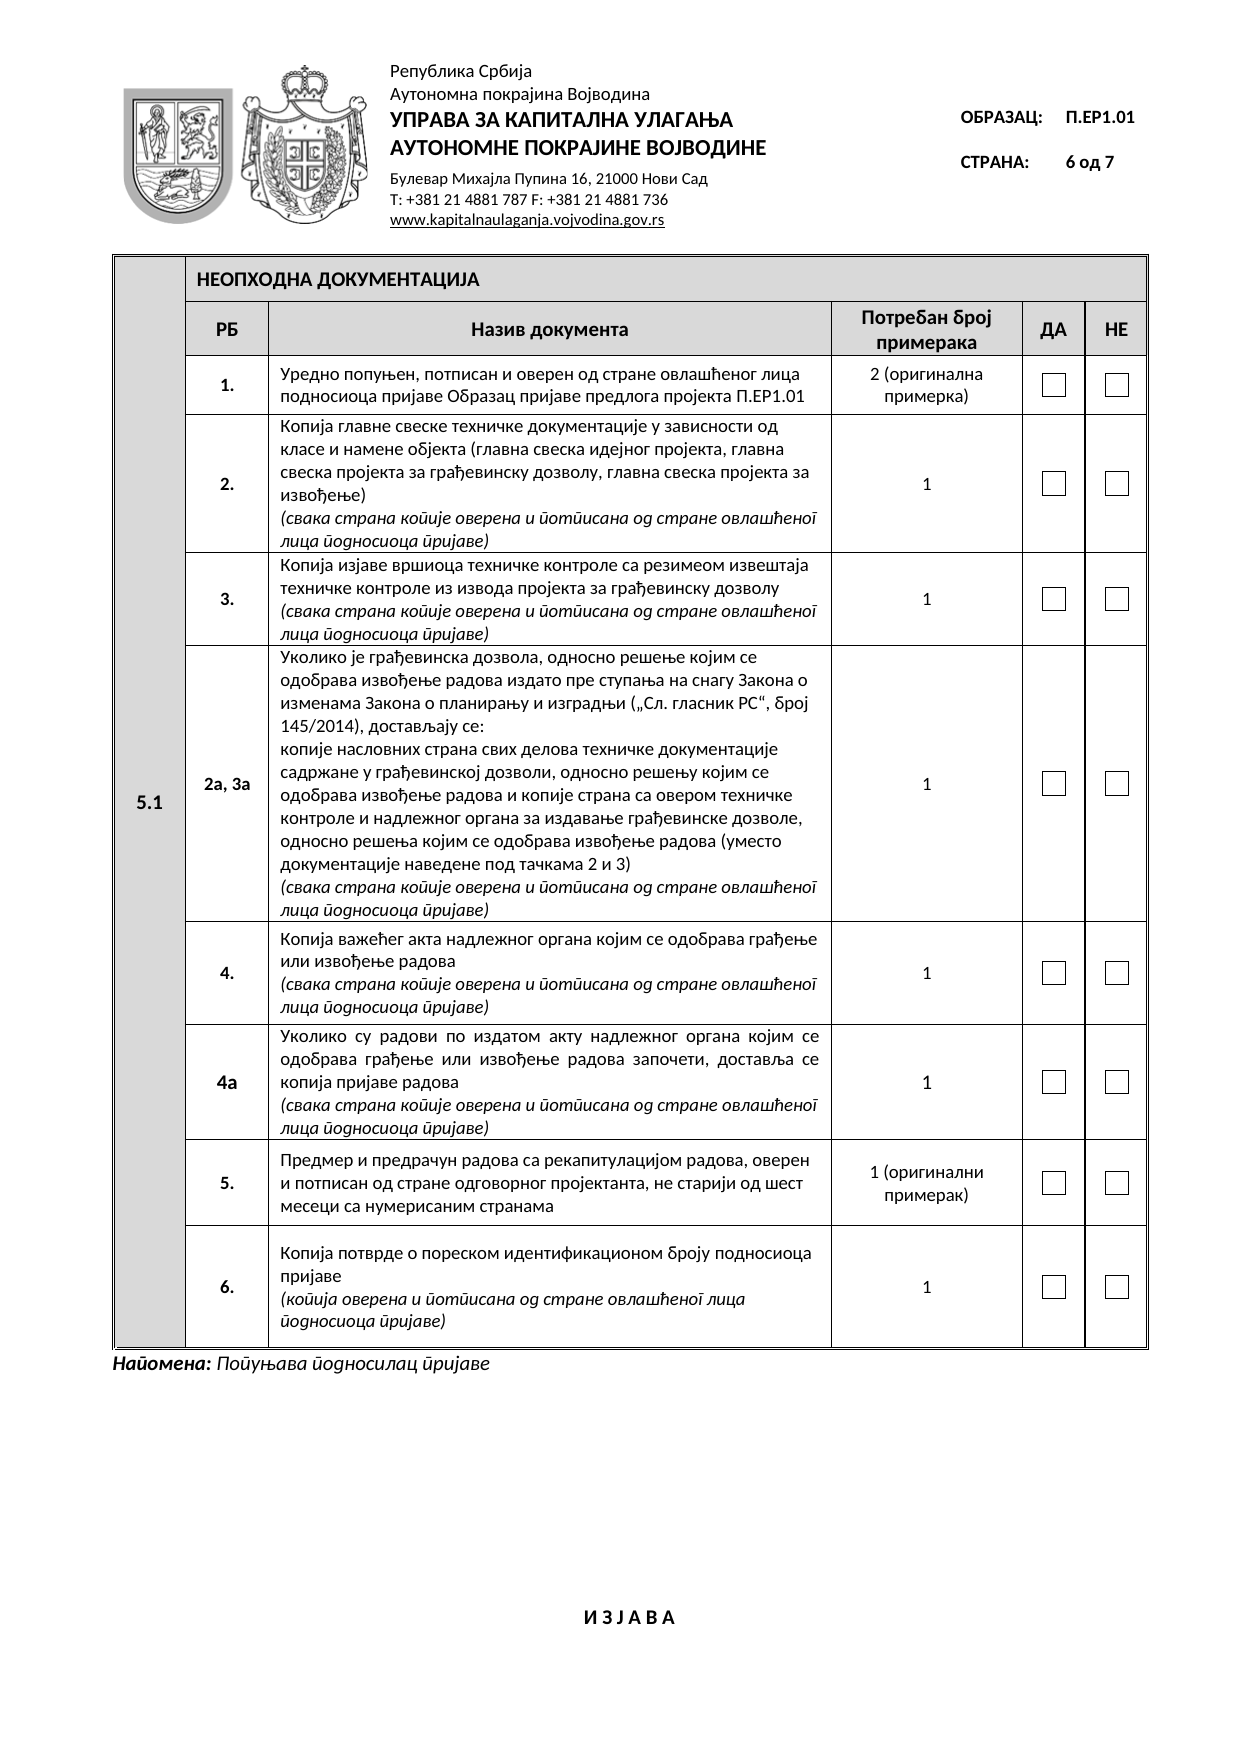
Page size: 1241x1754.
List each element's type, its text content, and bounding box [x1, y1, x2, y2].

table_cell 2. [186, 415, 268, 552]
table_cell [1086, 553, 1146, 645]
text И З Ј А В А [112, 1604, 1146, 1630]
table_cell 3. [186, 553, 268, 645]
table_cell Уредно попуњен, потписан и оверен од стране овлашћеног лица подносиоца пријаве Образац пријаве предлога пројекта П.ЕР1.01 [269, 356, 831, 413]
table_cell Уколико је грађевинска дозвола, односно решење којим се одобрава извођење радова издато пре ступања на снагу Закона о изменама Закона о планирању и изградњи („Сл. гласник РС“, број 145/2014), достављају се: копије насловних страна свих делова техничке документације садржане у грађевинској дозволи, односно решењу којим се одобрава извођење радова и копије страна са овером техничке контроле и надлежног органа за издавање грађевинске дозволе, односно решења којим се одобрава извођење радова (уместо документације наведене под тачкама 2 и 3) (свака страна копије оверена и потписана од стране овлашћеног лица подносиоца пријаве) [269, 646, 831, 921]
text Напомена: Попуњава подносилац пријаве [112, 1350, 1146, 1376]
table_cell [1023, 553, 1084, 645]
table_cell 2a, 3a [186, 646, 268, 921]
table_cell 1 [832, 553, 1022, 645]
picture [123, 65, 368, 224]
table_cell Назив документа [269, 302, 831, 355]
table_cell [1086, 1025, 1146, 1139]
table_cell Уколико су радови по издатом акту надлежног органа којим се одобрава грађење или извођење радова започети, доставља се копија пријаве радова (свака страна копије оверена и потписана од стране овлашћеног лица подносиоца пријаве) [269, 1025, 831, 1139]
table_cell 6. [186, 1226, 268, 1347]
table_cell НЕ [1086, 302, 1146, 355]
table_cell 1 [832, 922, 1022, 1023]
table_cell [1086, 646, 1146, 921]
table_cell 1. [186, 356, 268, 413]
table_cell [1086, 356, 1146, 413]
table_cell Копија изјаве вршиоца техничке контроле са резимеом извештаја техничке контроле из извода пројекта за грађевинску дозволу (свака страна копије оверена и потписана од стране овлашћеног лица подносиоца пријаве) [269, 553, 831, 645]
table_cell 1 [832, 1025, 1022, 1139]
table_cell Копија главне свеске техничке документације у зависности од класе и намене објекта (главна свеска идејног пројекта, главна свеска пројекта за грађевинску дозволу, главна свеска пројекта за извођење) (свака страна копије оверена и потписана од стране овлашћеног лица подносиоца пријаве) [269, 415, 831, 552]
table_cell Копија потврде о пореском идентификационом броју подносиоца пријаве (копија оверена и потписана од стране овлашћеног лица подносиоца пријаве) [269, 1226, 831, 1347]
table_cell [1023, 415, 1084, 552]
table_cell Предмер и предрачун радова са рекапитулацијом радова, оверен и потписан од стране одговорног пројектанта, не старији од шест месеци са нумерисаним странама [269, 1140, 831, 1225]
table_cell [1023, 1226, 1084, 1347]
table_cell [1086, 1226, 1146, 1347]
table_cell [1086, 1140, 1146, 1225]
table_cell 1 [832, 1226, 1022, 1347]
table_cell [1023, 1025, 1084, 1139]
table_cell 2 (оригинална примерка) [832, 356, 1022, 413]
table_cell ДА [1023, 302, 1084, 355]
table_cell 1 [832, 415, 1022, 552]
table_cell 4а [186, 1025, 268, 1139]
table_header 5.1 [115, 257, 185, 1347]
table_cell 5. [186, 1140, 268, 1225]
table_cell [1086, 415, 1146, 552]
table_cell [1086, 922, 1146, 1023]
table_cell РБ [186, 302, 268, 355]
table_cell [1023, 356, 1084, 413]
table_cell [1023, 922, 1084, 1023]
table_cell 1 (оригинални примерак) [832, 1140, 1022, 1225]
table_cell [1023, 1140, 1084, 1225]
table_header НЕОПХОДНА ДОКУМЕНТАЦИЈА [186, 257, 1146, 301]
table_cell [1023, 646, 1084, 921]
table_cell 1 [832, 646, 1022, 921]
table_cell 4. [186, 922, 268, 1023]
table_cell Потребан број примерака [832, 302, 1022, 355]
table_cell Копија важећег акта надлежног органа којим се одобрава грађење или извођење радова (свака страна копије оверена и потписана од стране овлашћеног лица подносиоца пријаве) [269, 922, 831, 1023]
